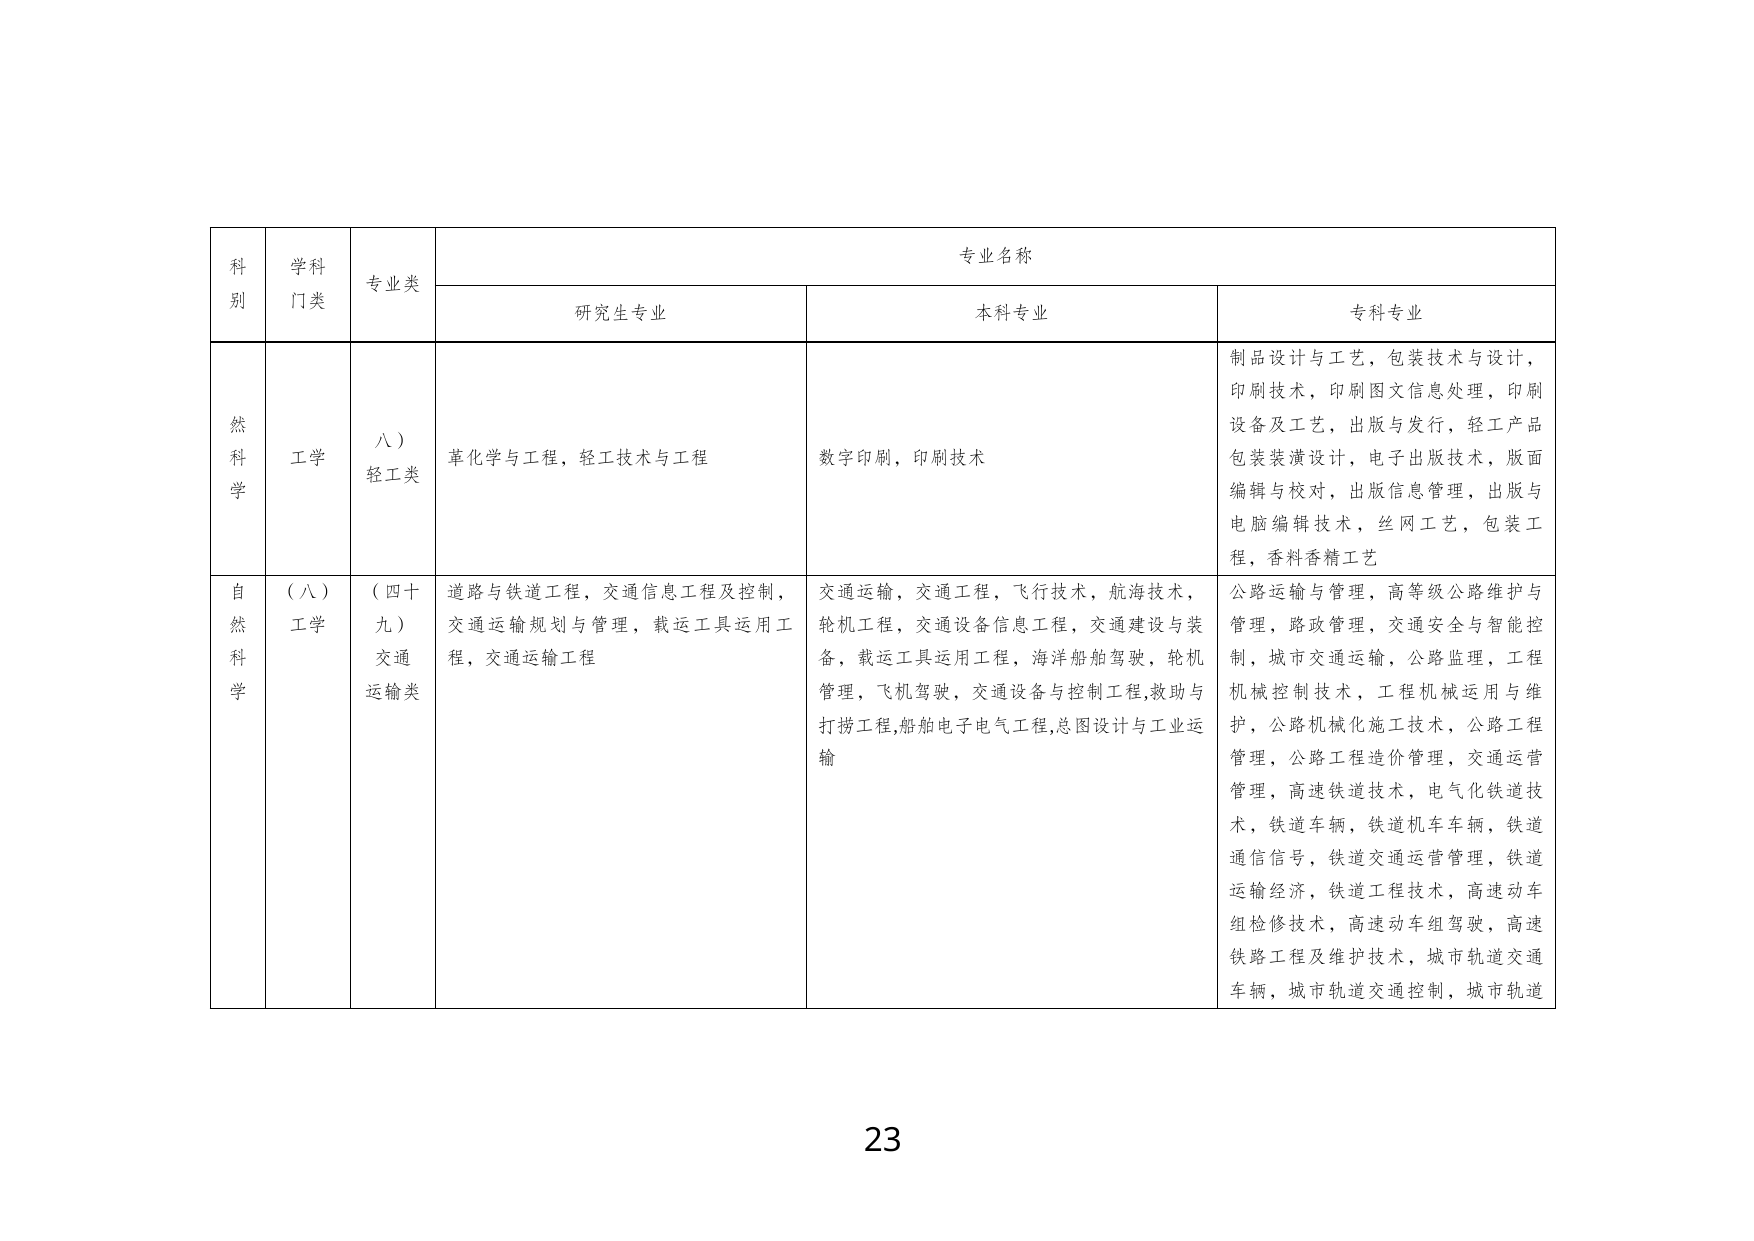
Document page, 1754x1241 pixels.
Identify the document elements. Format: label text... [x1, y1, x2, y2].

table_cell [1218, 343, 1555, 575]
table_cell 专科专业 [1218, 286, 1555, 341]
table_cell 研究生专业 [436, 286, 806, 341]
table_cell （四十九） 交通 运输类 [351, 576, 435, 1008]
table_cell 皮革工程，轻化工程，包装工程，印刷工程，数字印刷，印刷技术 [807, 343, 1217, 575]
table_header 专业名称 [436, 228, 1555, 285]
table_header 专业类 [351, 228, 435, 341]
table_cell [1218, 576, 1555, 1008]
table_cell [807, 576, 1217, 1008]
table_cell （八） 工学 [266, 576, 350, 1008]
table_header 科别 [211, 228, 265, 341]
table_cell 本科专业 [807, 286, 1217, 341]
table_cell 制浆造纸工程，制糖工程，发酵工程，皮革化学与工程，轻工技术与工程 [436, 343, 806, 575]
table_cell （八） 工学 [266, 343, 350, 575]
table_header 学科 门类 [266, 228, 350, 341]
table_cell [436, 576, 806, 1008]
table_cell 自然科学 [211, 343, 265, 575]
table_cell （四十八） 轻工类 [351, 343, 435, 575]
table_cell 自然科学 [211, 576, 265, 1008]
